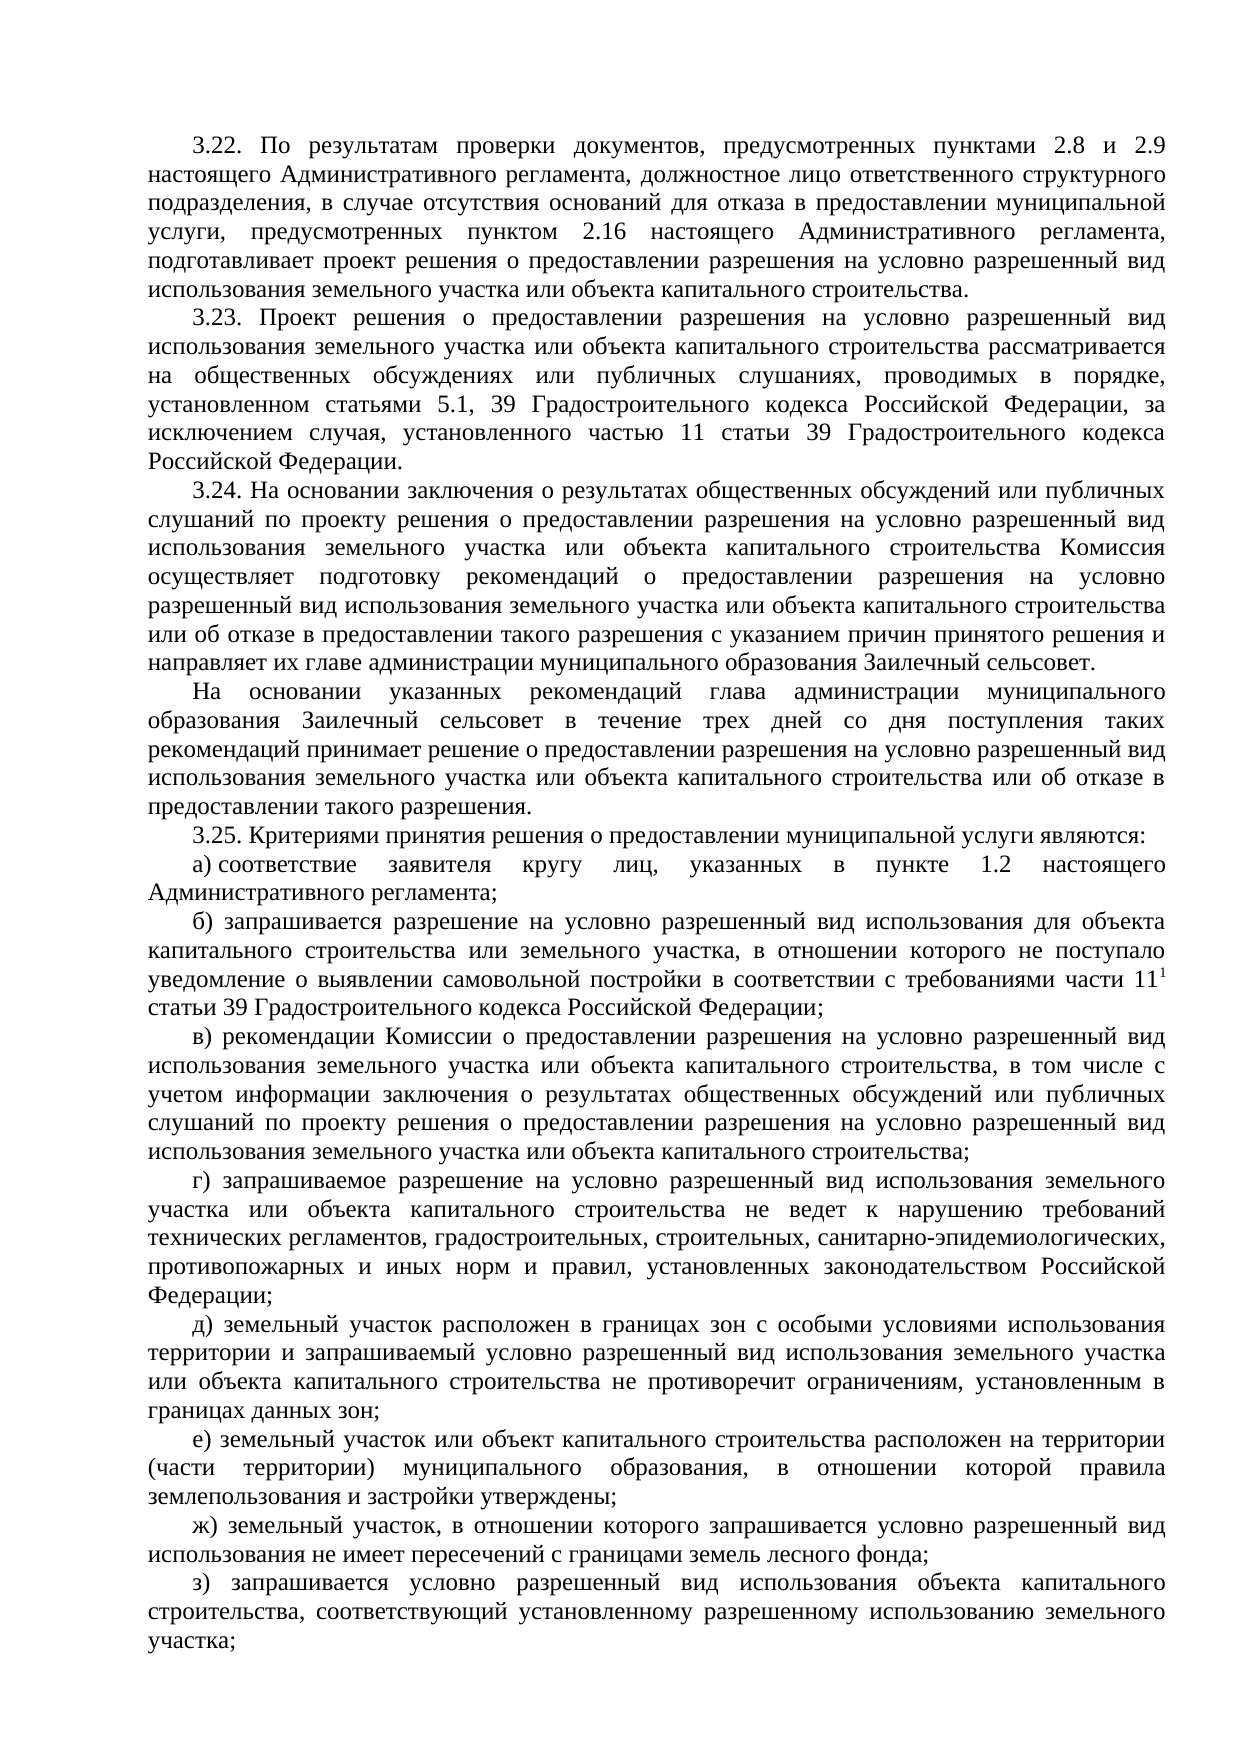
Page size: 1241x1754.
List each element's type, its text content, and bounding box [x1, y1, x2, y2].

text е) земельный участок или объект капитального строительства расположен на территории (части территории) муниципального образования, в отношении которой правила землепользования и застройки утверждены; [148, 1424, 1166, 1510]
text г) запрашиваемое разрешение на условно разрешенный вид использования земельного участка или объекта капитального строительства не ведет к нарушению требований технических регламентов, градостроительных, строительных, санитарно-эпидемиологических, противопожарных и иных норм и правил, установленных законодательством Российской Федерации; [148, 1165, 1166, 1309]
text б) запрашивается разрешение на условно разрешенный вид использования для объекта капитального строительства или земельного участка, в отношении которого не поступало уведомление о выявлении самовольной постройки в соответствии с требованиями части 111 статьи 39 Градостроительного кодекса Российской Федерации; [148, 906, 1166, 1021]
text д) земельный участок расположен в границах зон с особыми условиями использования территории и запрашиваемый условно разрешенный вид использования земельного участка или объекта капитального строительства не противоречит ограничениям, установленным в границах данных зон; [148, 1309, 1166, 1424]
text 3.23. Проект решения о предоставлении разрешения на условно разрешенный вид использования земельного участка или объекта капитального строительства рассматривается на общественных обсуждениях или публичных слушаниях, проводимых в порядке, установленном статьями 5.1, 39 Градостроительного кодекса Российской Федерации, за исключением случая, установленного частью 11 статьи 39 Градостроительного кодекса Российской Федерации. [148, 302, 1166, 475]
text 3.22. По результатам проверки документов, предусмотренных пунктами 2.8 и 2.9 настоящего Административного регламента, должностное лицо ответственного структурного подразделения, в случае отсутствия оснований для отказа в предоставлении муниципальной услуги, предусмотренных пунктом 2.16 настоящего Административного регламента, подготавливает проект решения о предоставлении разрешения на условно разрешенный вид использования земельного участка или объекта капитального строительства. [148, 130, 1166, 302]
text з) запрашивается условно разрешенный вид использования объекта капитального строительства, соответствующий установленному разрешенному использованию земельного участка; [148, 1567, 1166, 1654]
text 3.24. На основании заключения о результатах общественных обсуждений или публичных слушаний по проекту решения о предоставлении разрешения на условно разрешенный вид использования земельного участка или объекта капитального строительства Комиссия осуществляет подготовку рекомендаций о предоставлении разрешения на условно разрешенный вид использования земельного участка или объекта капитального строительства или об отказе в предоставлении такого разрешения с указанием причин принятого решения и направляет их главе администрации муниципального образования Заилечный сельсовет. [148, 475, 1166, 676]
text а) соответствие заявителя кругу лиц, указанных в пункте 1.2 настоящего Административного регламента; [148, 849, 1166, 906]
text в) рекомендации Комиссии о предоставлении разрешения на условно разрешенный вид использования земельного участка или объекта капитального строительства, в том числе с учетом информации заключения о результатах общественных обсуждений или публичных слушаний по проекту решения о предоставлении разрешения на условно разрешенный вид использования земельного участка или объекта капитального строительства; [148, 1021, 1166, 1165]
text 3.25. Критериями принятия решения о предоставлении муниципальной услуги являются: [148, 820, 1166, 849]
text ж) земельный участок, в отношении которого запрашивается условно разрешенный вид использования не имеет пересечений с границами земель лесного фонда; [148, 1510, 1166, 1567]
text На основании указанных рекомендаций глава администрации муниципального образования Заилечный сельсовет в течение трех дней со дня поступления таких рекомендаций принимает решение о предоставлении разрешения на условно разрешенный вид использования земельного участка или объекта капитального строительства или об отказе в предоставлении такого разрешения. [148, 676, 1166, 820]
